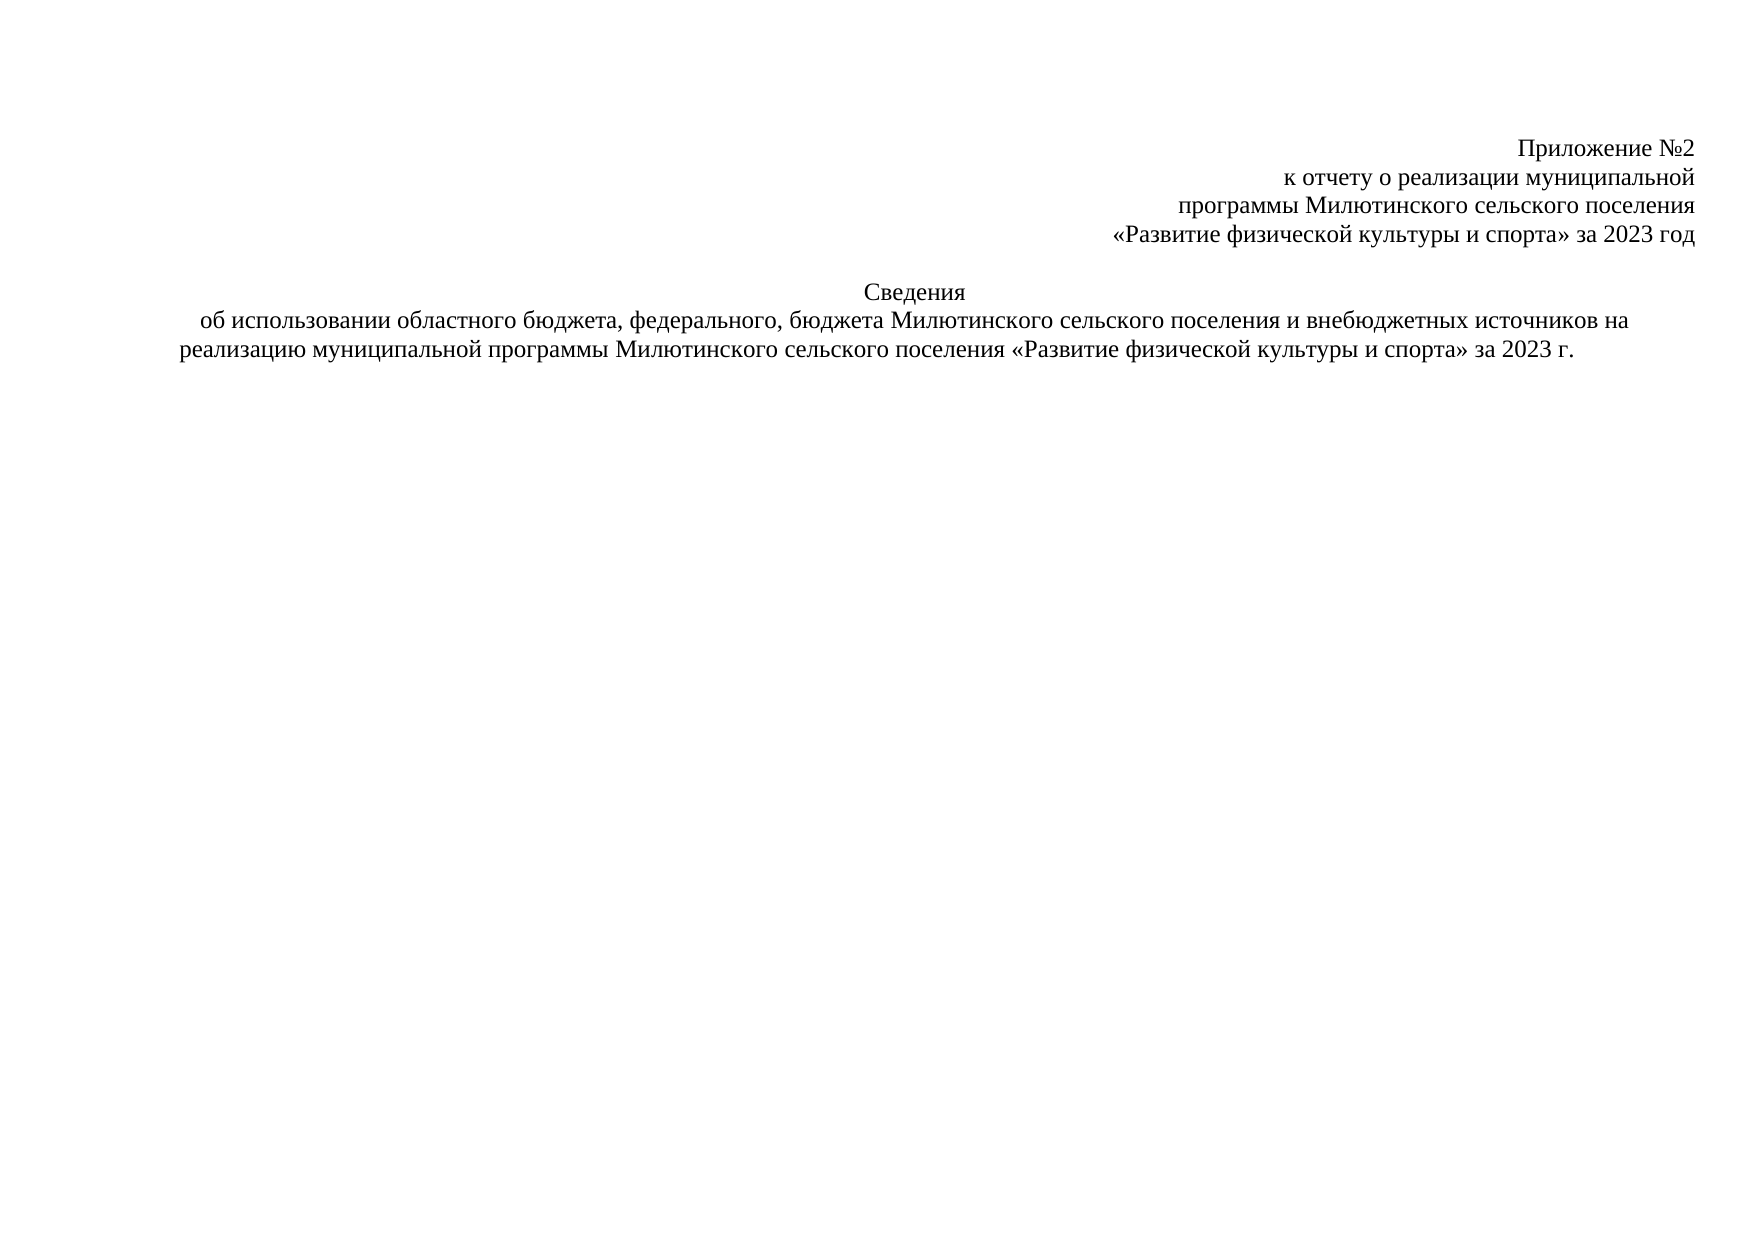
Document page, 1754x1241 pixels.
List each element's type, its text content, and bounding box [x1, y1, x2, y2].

text «Развитие физической культуры и спорта» за 2023 год [59, 219, 1695, 248]
text Приложение №2 [59, 133, 1695, 162]
text Сведения [59, 277, 1695, 305]
text об использовании областного бюджета, федерального, бюджета Милютинского сельского поселения и внебюджетных источников на реализацию муниципальной программы Милютинского сельского поселения «Развитие физической культуры и спорта» за 2023 г. [59, 305, 1695, 363]
text программы Милютинского сельского поселения [59, 190, 1695, 219]
text к отчету о реализации муниципальной [59, 162, 1695, 190]
